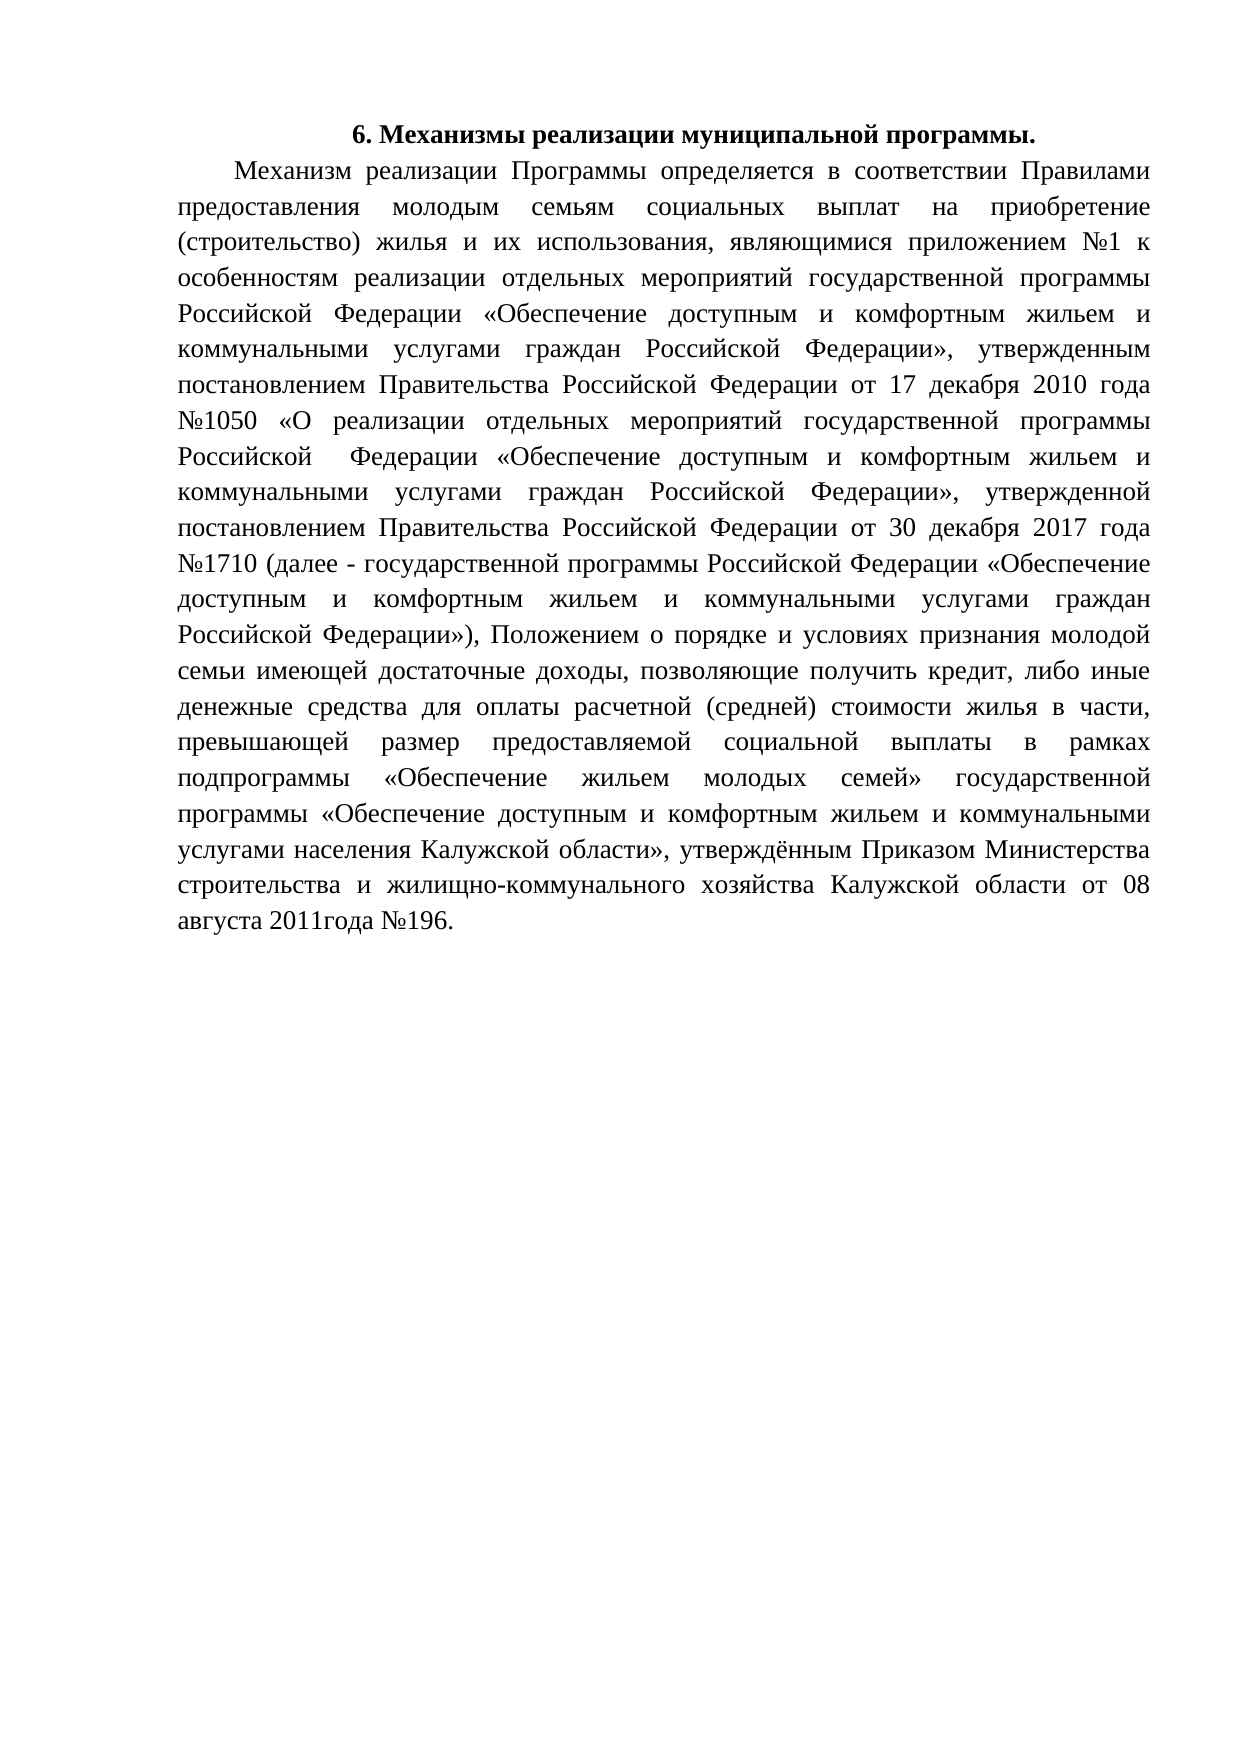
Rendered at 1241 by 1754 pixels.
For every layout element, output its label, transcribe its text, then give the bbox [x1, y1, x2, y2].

text Механизм реализации Программы определяется в соответствии Правилами предоставления молодым семьям социальных выплат на приобретение (строительство) жилья и их использования, являющимися приложением №1 к особенностям реализации отдельных мероприятий государственной программы Российской Федерации «Обеспечение доступным и комфортным жильем и коммунальными услугами граждан Российской Федерации», утвержденным постановлением Правительства Российской Федерации от 17 декабря 2010 года №1050 «О реализации отдельных мероприятий государственной программы Российской Федерации «Обеспечение доступным и комфортным жильем и коммунальными услугами граждан Российской Федерации», утвержденной постановлением Правительства Российской Федерации от 30 декабря 2017 года №1710 (далее - государственной программы Российской Федерации «Обеспечение доступным и комфортным жильем и коммунальными услугами граждан Российской Федерации»), Положением о порядке и условиях признания молодой семьи имеющей достаточные доходы, позволяющие получить кредит, либо иные денежные средства для оплаты расчетной (средней) стоимости жилья в части, превышающей размер предоставляемой социальной выплаты в рамках подпрограммы «Обеспечение жильем молодых семей» государственной программы «Обеспечение доступным и комфортным жильем и коммунальными услугами населения Калужской области», утверждённым Приказом Министерства строительства и жилищно-коммунального хозяйства Калужской области от 08 августа 2011года №196. [177, 154, 1152, 935]
text 6. Механизмы реализации муниципальной программы. [177, 118, 1152, 149]
